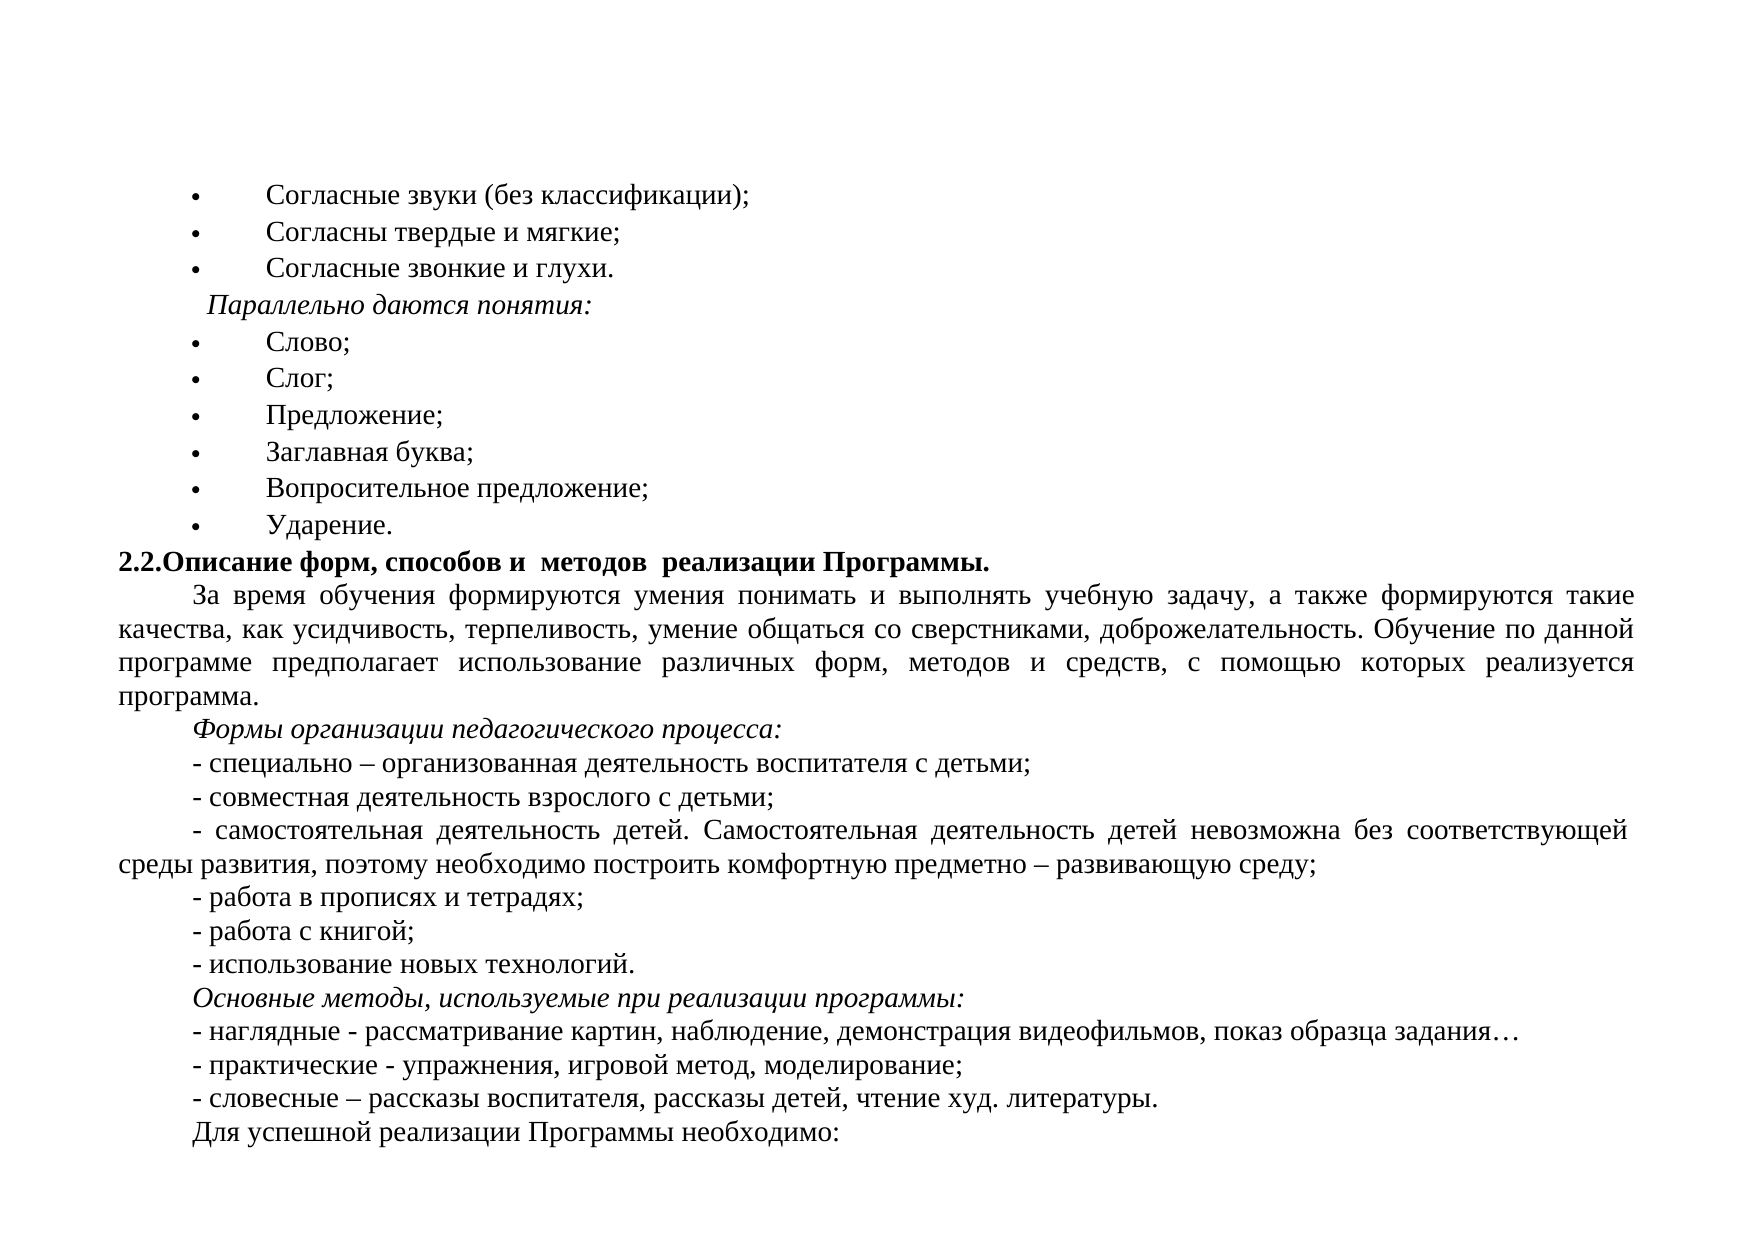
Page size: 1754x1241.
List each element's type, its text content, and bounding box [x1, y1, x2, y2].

list Слово; [118, 324, 1636, 357]
text Формы организации педагогического процесса: [118, 712, 1636, 745]
text - работа с книгой; [118, 913, 1636, 946]
text За время обучения формируются умения понимать и выполнять учебную задачу, а также формируются такие качества, как усидчивость, терпеливость, умение общаться со сверстниками, доброжелательность. Обучение по данной программе предполагает использование различных форм, методов и средств, с помощью которых реализуется программа. [118, 577, 1636, 712]
list Слог; [118, 361, 1636, 394]
text Параллельно даются понятия: [118, 287, 1636, 321]
text - практические - упражнения, игровой метод, моделирование; [118, 1047, 1636, 1081]
text Основные методы, используемые при реализации программы: [118, 980, 1636, 1013]
text - специально – организованная деятельность воспитателя с детьми; [118, 745, 1636, 779]
list Согласные звуки (без классификации); [118, 177, 1636, 211]
text 2.2.Описание форм, способов и методов реализации Программы. [118, 544, 1636, 577]
list Согласны твердые и мягкие; [118, 214, 1636, 247]
text Для успешной реализации Программы необходимо: [118, 1114, 1636, 1148]
text - совместная деятельность взрослого с детьми; [118, 779, 1636, 812]
list Предложение; [118, 397, 1636, 431]
list Вопросительное предложение; [118, 471, 1636, 504]
text - словесные – рассказы воспитателя, рассказы детей, чтение худ. литературы. [118, 1081, 1636, 1114]
text - наглядные - рассматривание картин, наблюдение, демонстрация видеофильмов, показ образца задания… [118, 1013, 1636, 1047]
text - работа в прописях и тетрадях; [118, 879, 1636, 913]
text - использование новых технологий. [118, 946, 1636, 980]
list Заглавная буква; [118, 434, 1636, 467]
list Согласные звонкие и глухи. [118, 251, 1636, 284]
text - самостоятельная деятельность детей. Самостоятельная деятельность детей невозможна без соответствующей среды развития, поэтому необходимо построить комфортную предметно – развивающую среду; [118, 812, 1636, 879]
list Ударение. [118, 507, 1636, 541]
